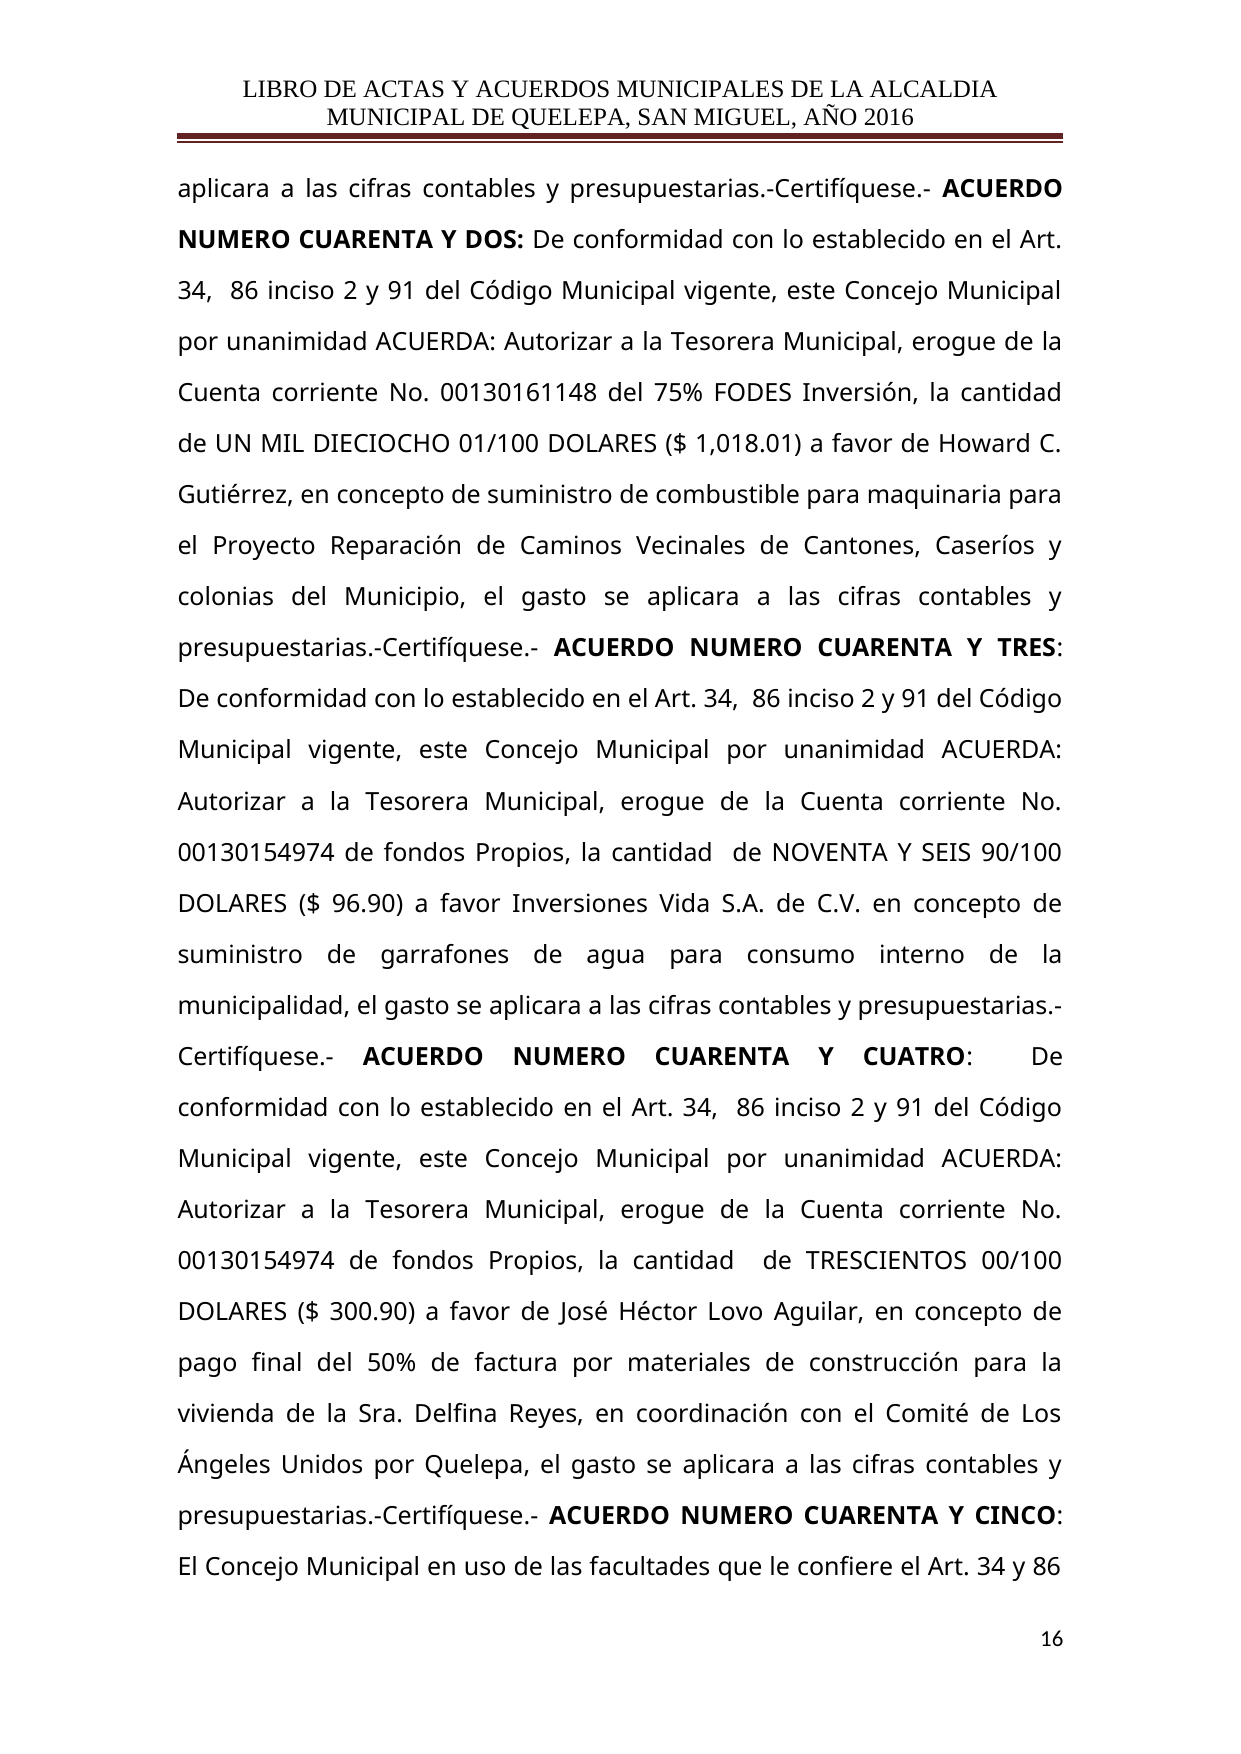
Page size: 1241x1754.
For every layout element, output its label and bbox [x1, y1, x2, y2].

text [177, 171, 1063, 1583]
